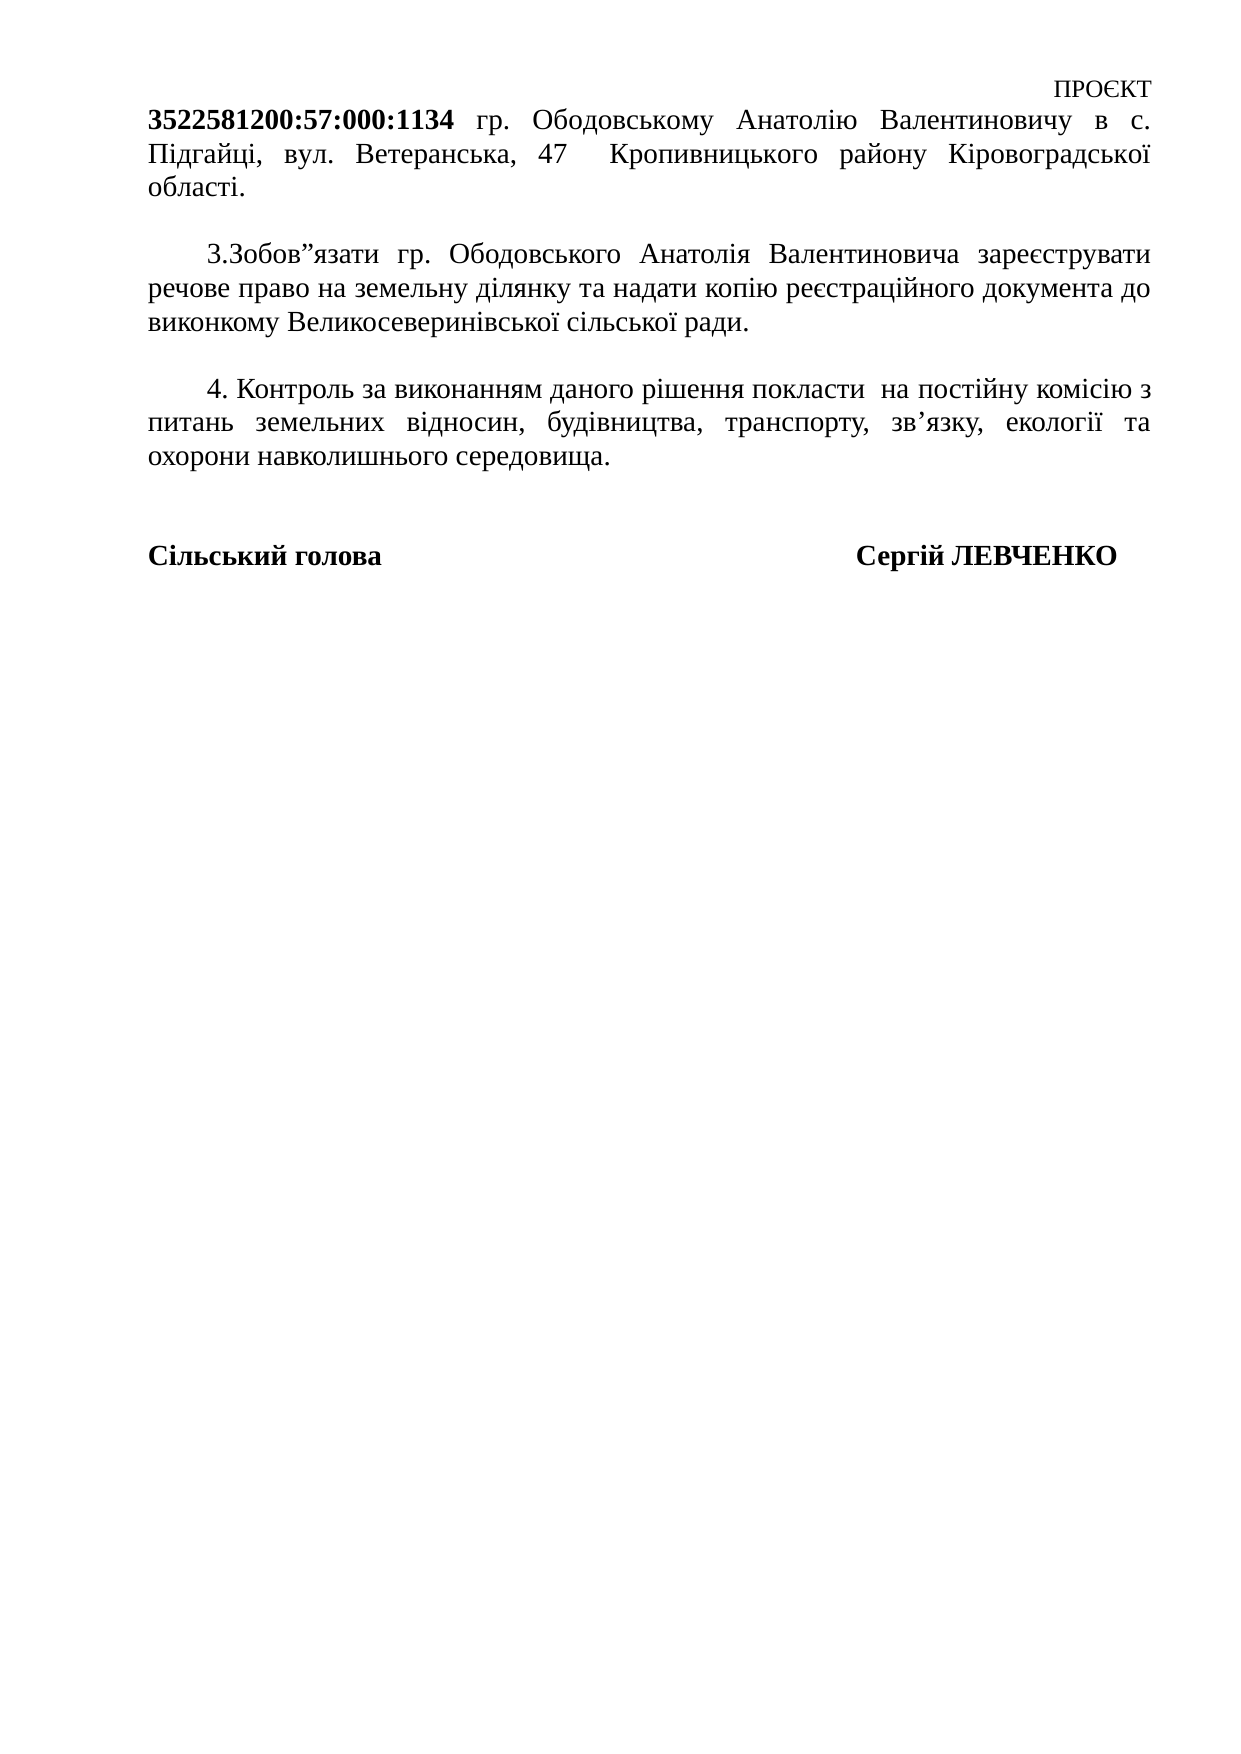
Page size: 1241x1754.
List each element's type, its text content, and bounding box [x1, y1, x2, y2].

text 3.Зобов”язати гр. Ободовського Анатолія Валентиновича зареєструвати речове право на земельну ділянку та надати копію реєстраційного документа до виконкому Великосеверинівської сільської ради. [148, 237, 1152, 337]
text 4. Контроль за виконанням даного рішення покласти на постійну комісію з питань земельних відносин, будівництва, транспорту, зв’язку, екології та охорони навколишнього середовища. [148, 371, 1152, 471]
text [148, 102, 1152, 203]
text Сільський голова Сергій ЛЕВЧЕНКО [148, 538, 1152, 572]
